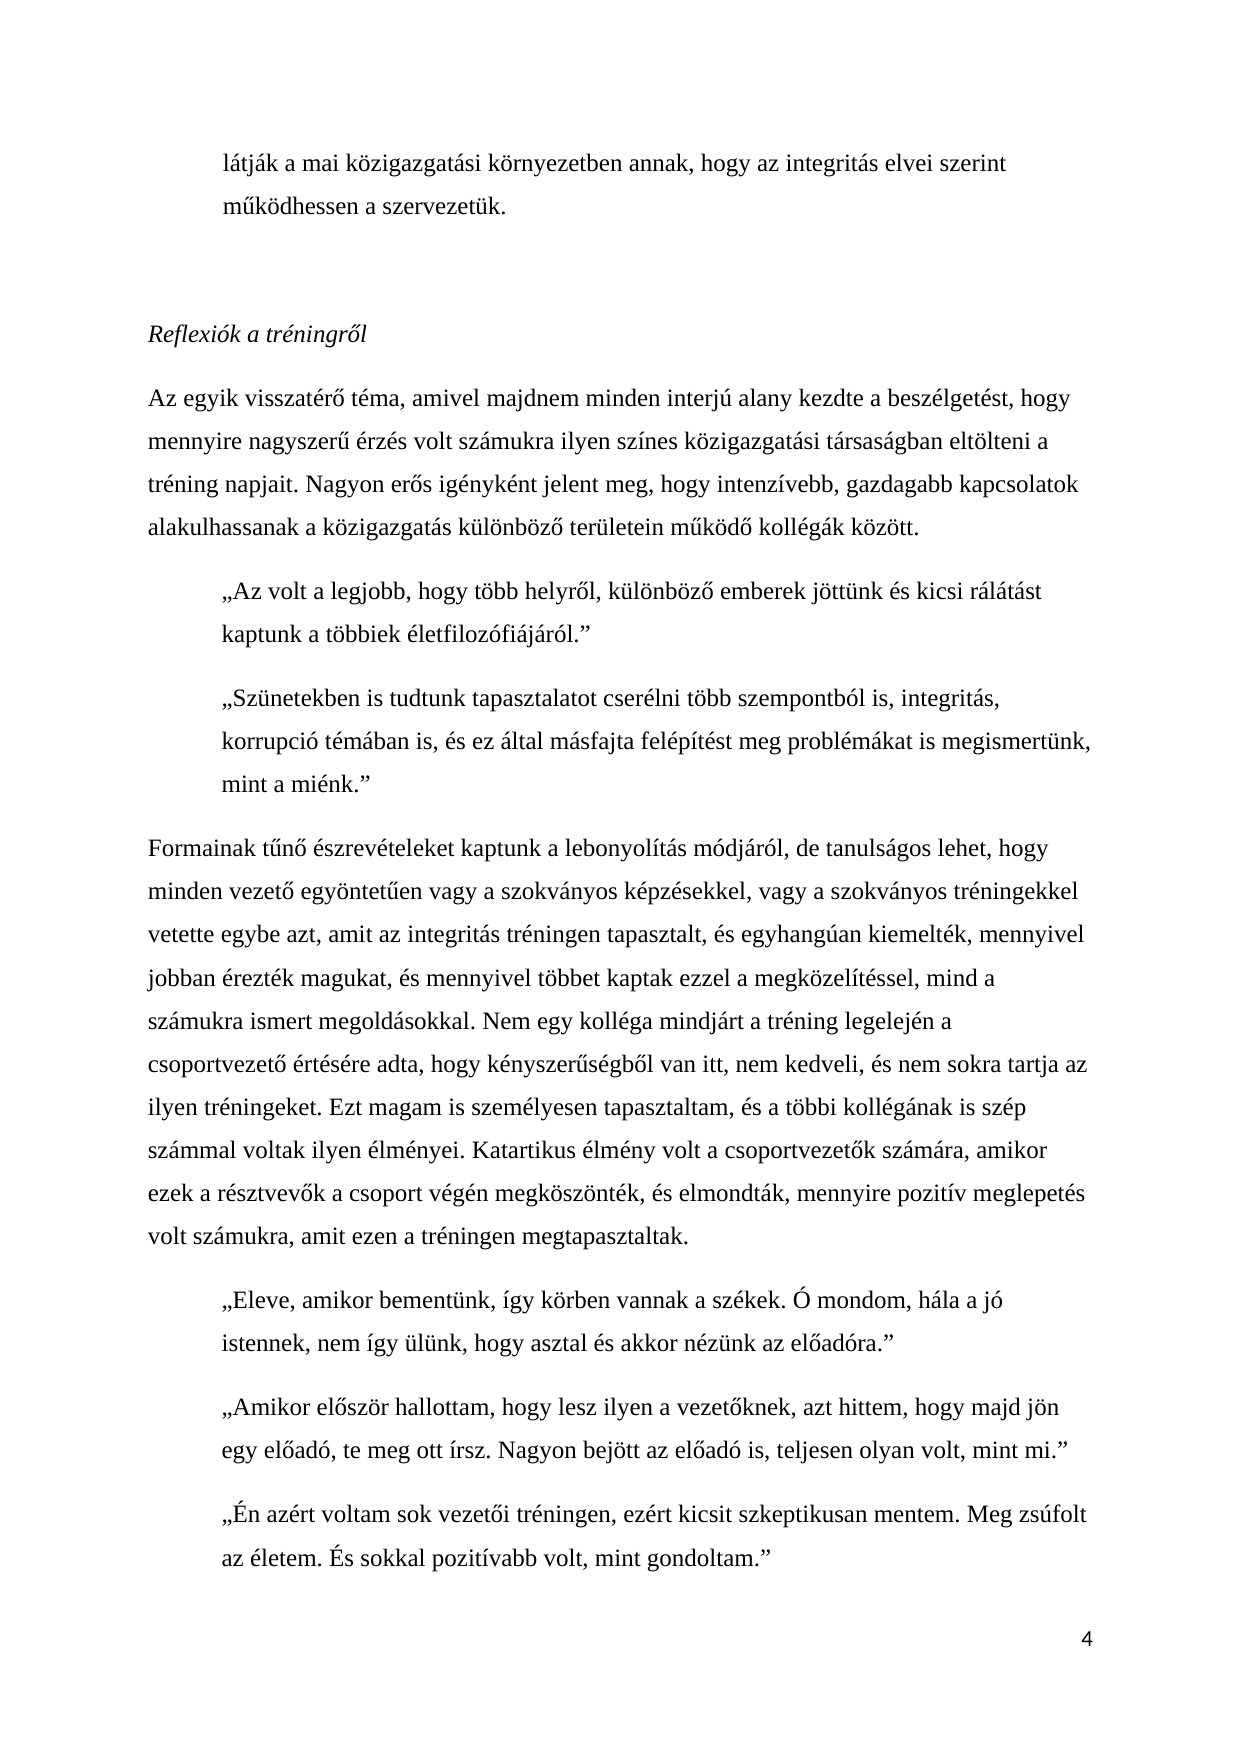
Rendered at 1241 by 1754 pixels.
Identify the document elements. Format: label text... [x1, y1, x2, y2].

text Az egyik visszatérő téma, amivel majdnem minden interjú alany kezdte a beszélgetést, hogy mennyire nagyszerű érzés volt számukra ilyen színes közigazgatási társaságban eltölteni a tréning napjait. Nagyon erős igényként jelent meg, hogy intenzívebb, gazdagabb kapcsolatok alakulhassanak a közigazgatás különböző területein működő kollégák között. [148, 383, 1093, 541]
text Formainak tűnő észrevételeket kaptunk a lebonyolítás módjáról, de tanulságos lehet, hogy minden vezető egyöntetűen vagy a szokványos képzésekkel, vagy a szokványos tréningekkel vetette egybe azt, amit az integritás tréningen tapasztalt, és egyhangúan kiemelték, mennyivel jobban érezték magukat, és mennyivel többet kaptak ezzel a megközelítéssel, mind a számukra ismert megoldásokkal. Nem egy kolléga mindjárt a tréning legelején a csoportvezető értésére adta, hogy kényszerűségből van itt, nem kedveli, és nem sokra tartja az ilyen tréningeket. Ezt magam is személyesen tapasztaltam, és a többi kollégának is szép számmal voltak ilyen élményei. Katartikus élmény volt a csoportvezetők számára, amikor ezek a résztvevők a csoport végén megköszönték, és elmondták, mennyire pozitív meglepetés volt számukra, amit ezen a tréningen megtapasztaltak. [148, 833, 1093, 1250]
text „Az volt a legjobb, hogy több helyről, különböző emberek jöttünk és kicsi rálátást kaptunk a többiek életfilozófiájáról.” [221, 576, 1093, 648]
text „Én azért voltam sok vezetői tréningen, ezért kicsit szkeptikusan mentem. Meg zsúfolt az életem. És sokkal pozitívabb volt, mint gondoltam.” [221, 1499, 1093, 1571]
text „Amikor először hallottam, hogy lesz ilyen a vezetőknek, azt hittem, hogy majd jön egy előadó, te meg ott írsz. Nagyon bejött az előadó is, teljesen olyan volt, mint mi.” [221, 1392, 1093, 1464]
text „Szünetekben is tudtunk tapasztalatot cserélni több szempontból is, integritás, korrupció témában is, és ez által másfajta felépítést meg problémákat is megismertünk, mint a miénk.” [221, 683, 1093, 798]
text „Eleve, amikor bementünk, így körben vannak a székek. Ó mondom, hála a jó istennek, nem így ülünk, hogy asztal és akkor nézünk az előadóra.” [221, 1285, 1093, 1357]
text Reflexiók a tréningről [148, 319, 1093, 347]
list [185, 148, 1093, 219]
